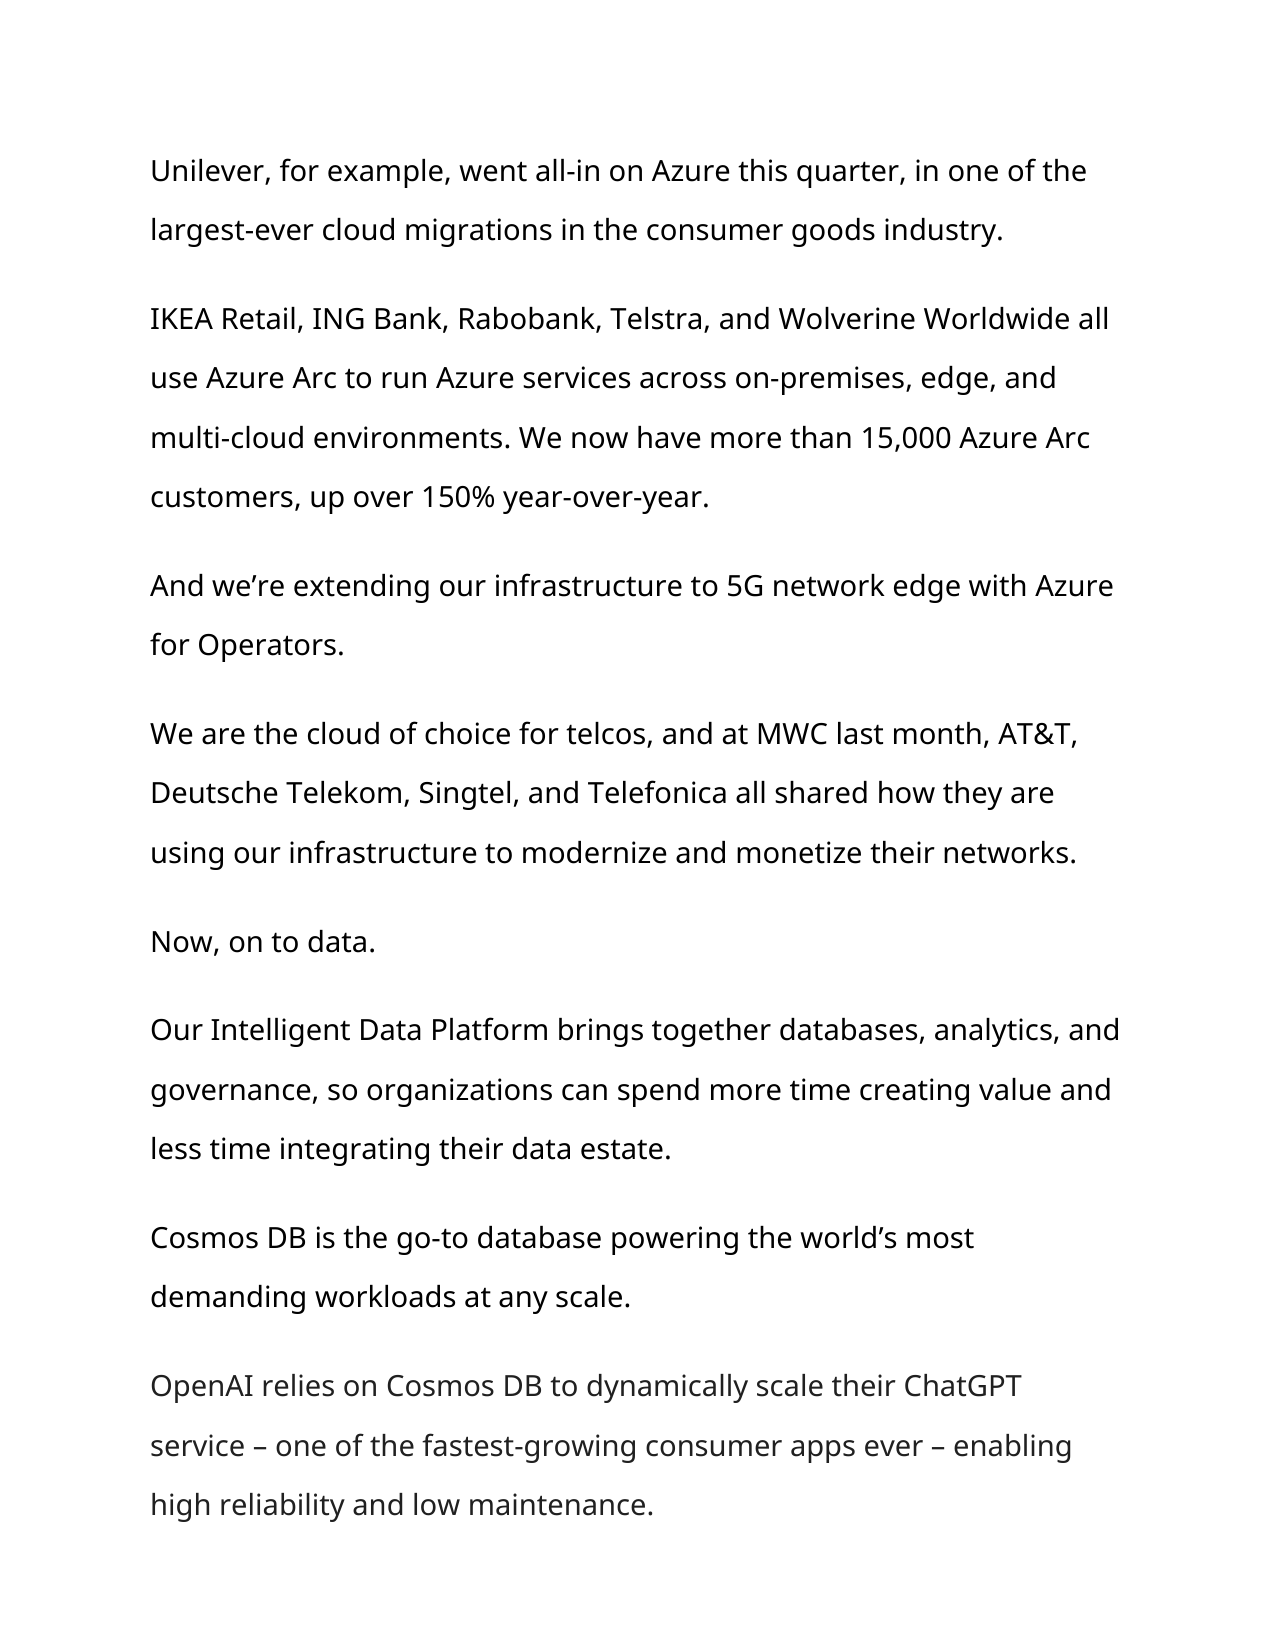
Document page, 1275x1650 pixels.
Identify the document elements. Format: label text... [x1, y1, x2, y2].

text IKEA Retail, ING Bank, Rabobank, Telstra, and Wolverine Worldwide all use Azure Arc to run Azure services across on-premises, edge, and multi-cloud environments. We now have more than 15,000 Azure Arc customers, up over 150% year-over-year. [150, 298, 1125, 516]
text Now, on to data. [150, 921, 1125, 961]
text OpenAI relies on Cosmos DB to dynamically scale their ChatGPT service – one of the fastest-growing consumer apps ever – enabling high reliability and low maintenance. [150, 1365, 1125, 1524]
text Our Intelligent Data Platform brings together databases, analytics, and governance, so organizations can spend more time creating value and less time integrating their data estate. [150, 1009, 1125, 1168]
text We are the cloud of choice for telcos, and at MWC last month, AT&T, Deutsche Telekom, Singtel, and Telefonica all shared how they are using our infrastructure to modernize and monetize their networks. [150, 713, 1125, 872]
text And we’re extending our infrastructure to 5G network edge with Azure for Operators. [150, 565, 1125, 664]
text Unilever, for example, went all-in on Azure this quarter, in one of the largest-ever cloud migrations in the consumer goods industry. [150, 150, 1125, 249]
text Cosmos DB is the go-to database powering the world’s most demanding workloads at any scale. [150, 1217, 1125, 1316]
